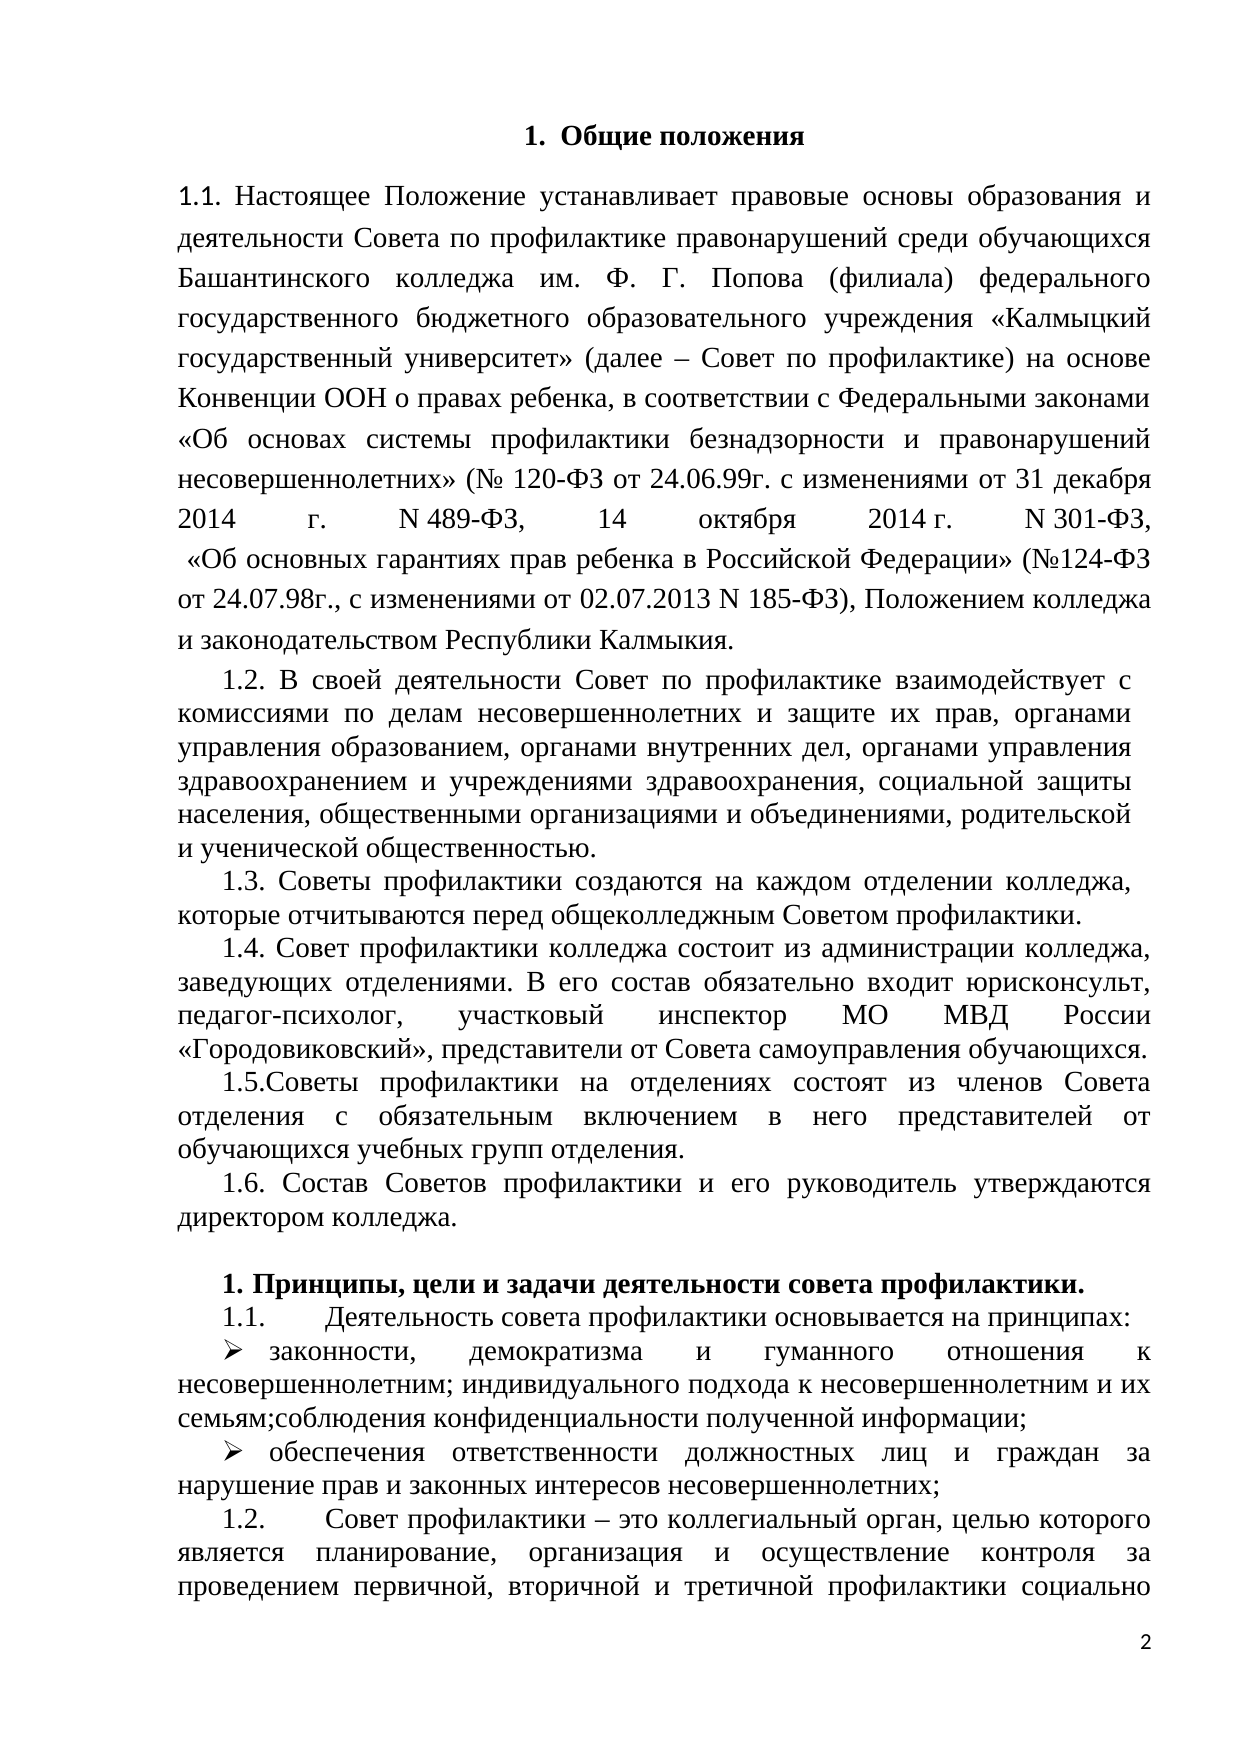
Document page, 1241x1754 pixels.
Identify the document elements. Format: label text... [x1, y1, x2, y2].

list обеспечения ответственности должностных лиц и граждан за нарушение прав и законных интересов несовершеннолетних; [177, 1434, 1152, 1501]
list 1.4. Совет профилактики колледжа состоит из администрации колледжа, заведующих отделениями. В его состав обязательно входит юрисконсульт, педагог-психолог, участковый инспектор МО МВД России «Городовиковский», представители от Совета самоуправления обучающихся. [177, 930, 1152, 1064]
text 1.3. Советы профилактики создаются на каждом отделении колледжа, которые отчитываются перед общеколледжным Советом профилактики. [177, 863, 1132, 930]
list законности, демократизма и гуманного отношения к несовершеннолетним; индивидуального подхода к несовершеннолетним и их семьям;соблюдения конфиденциальности полученной информации; [177, 1333, 1152, 1434]
text 1.2. В своей деятельности Совет по профилактике взаимодействует с комиссиями по делам несовершеннолетних и защите их прав, органами управления образованием, органами внутренних дел, органами управления здравоохранением и учреждениями здравоохранения, социальной защиты населения, общественными организациями и объединениями, родительской и ученической общественностью. [177, 662, 1132, 863]
text 1.1. Настоящее Положение устанавливает правовые основы образования и деятельности Совета по профилактике правонарушений среди обучающихся Башантинского колледжа им. Ф. Г. Попова (филиала) федерального государственного бюджетного образовательного учреждения «Калмыцкий государственный университет» (далее – Совет по профилактике) на основе Конвенции ООН о правах ребенка, в соответствии с Федеральными законами «Об основах системы профилактики безнадзорности и правонарушений несовершеннолетних» (№ 120-ФЗ от 24.06.99г. с изменениями от 31 декабря 2014 г. N 489-ФЗ, 14 октября 2014 г. N 301-ФЗ, «Об основных гарантиях прав ребенка в Российской Федерации» (№124-ФЗ от 24.07.98г., с изменениями от 02.07.2013 N 185-ФЗ), Положением колледжа и законодательством Республики Калмыкия. [177, 177, 1152, 655]
text 1. Общие положения [177, 118, 1152, 152]
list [177, 1501, 1152, 1601]
list 1.6. Состав Советов профилактики и его руководитель утверждаются директором колледжа. [177, 1165, 1152, 1232]
list 1.5.Советы профилактики на отделениях состоят из членов Совета отделения с обязательным включением в него представителей от обучающихся учебных групп отделения. [177, 1064, 1152, 1165]
list Деятельность совета профилактики основывается на принципах: [177, 1299, 1152, 1333]
list Принципы, цели и задачи деятельности совета профилактики. [177, 1266, 1152, 1299]
